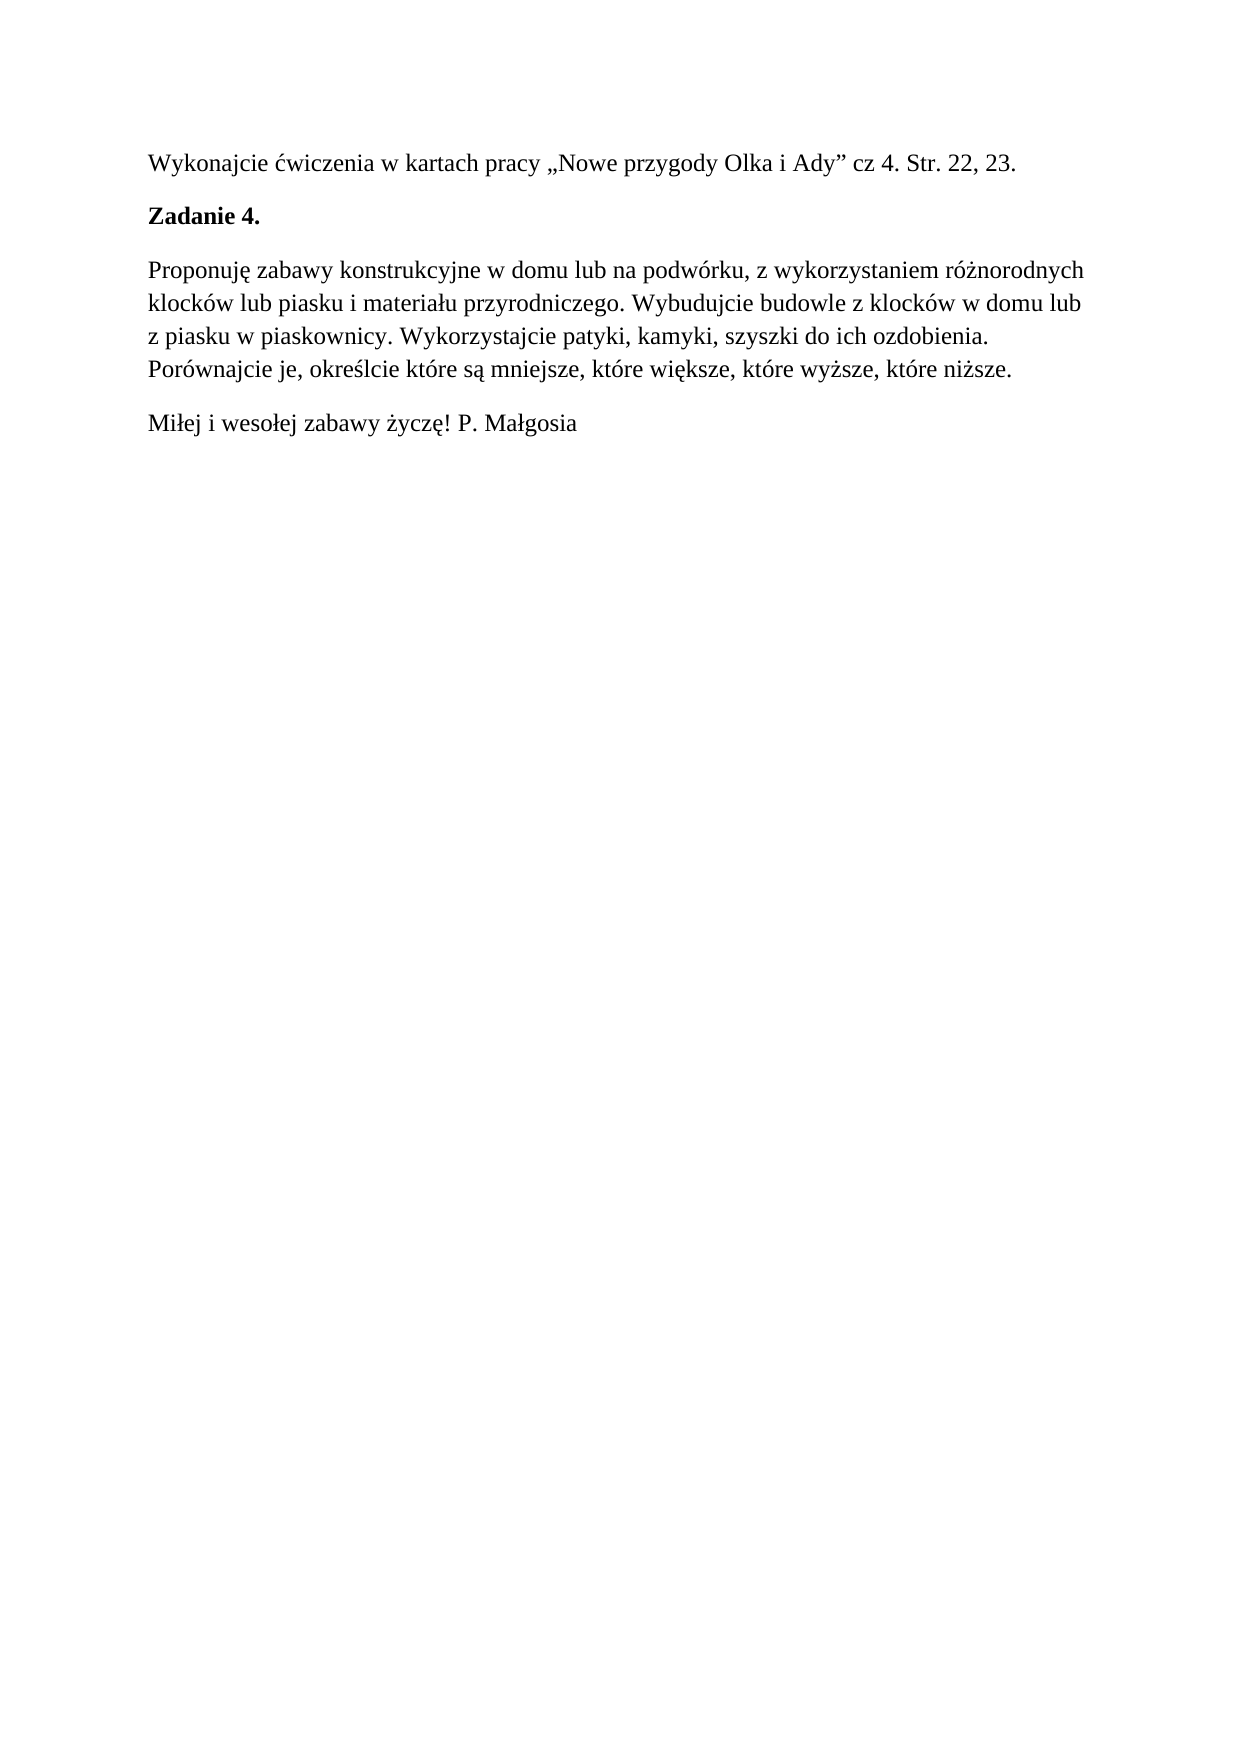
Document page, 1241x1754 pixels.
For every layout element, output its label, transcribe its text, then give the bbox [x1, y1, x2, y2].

text Proponuję zabawy konstrukcyjne w domu lub na podwórku, z wykorzystaniem różnorodnych klocków lub piasku i materiału przyrodniczego. Wybudujcie budowle z klocków w domu lub z piasku w piaskownicy. Wykorzystajcie patyki, kamyki, szyszki do ich ozdobienia. Porównajcie je, określcie które są mniejsze, które większe, które wyższe, które niższe. [148, 255, 1093, 383]
text Zadanie 4. [148, 201, 1093, 230]
text Miłej i wesołej zabawy życzę! P. Małgosia [148, 408, 1093, 437]
text Wykonajcie ćwiczenia w kartach pracy „Nowe przygody Olka i Ady” cz 4. Str. 22, 23. [148, 148, 1093, 176]
